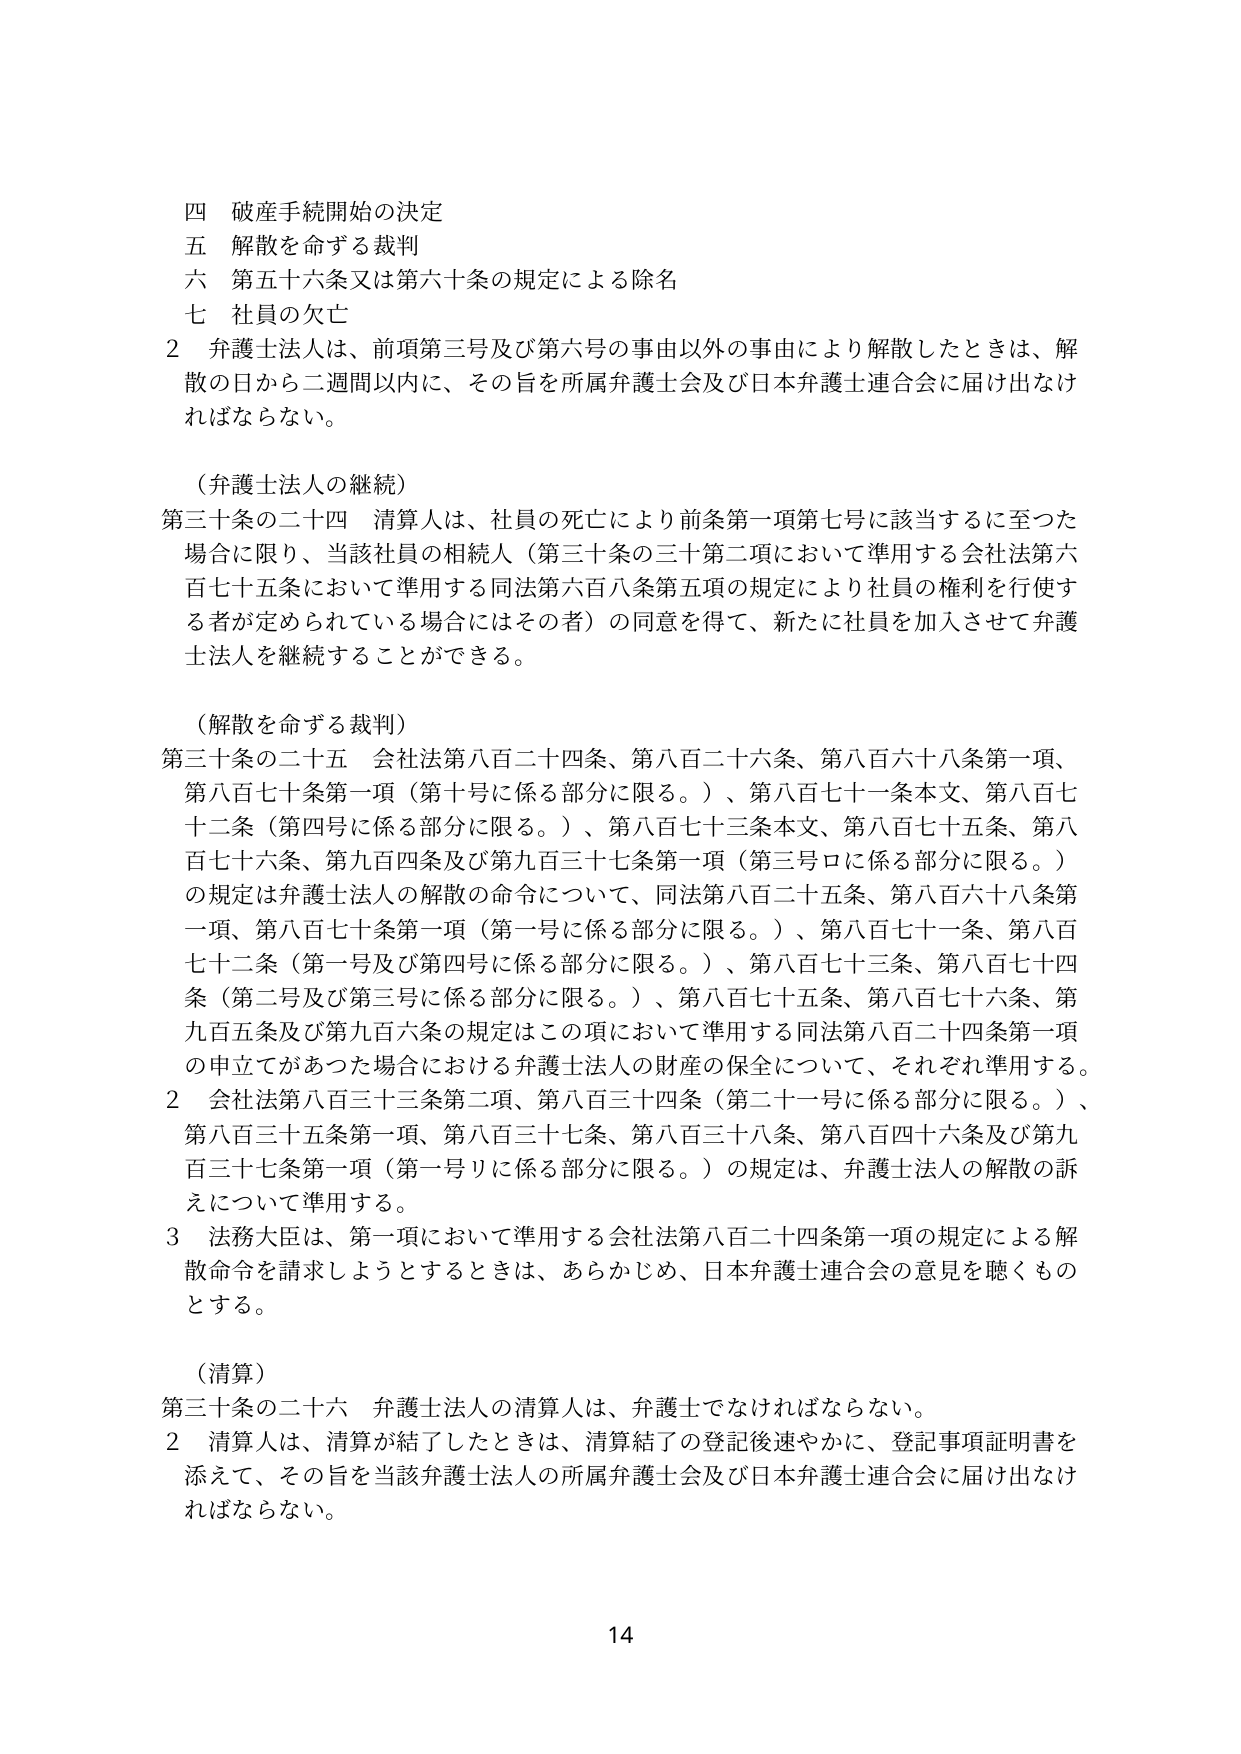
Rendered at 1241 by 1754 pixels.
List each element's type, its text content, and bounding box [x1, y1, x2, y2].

text （清算） [184, 1355, 1079, 1389]
text ２ 会社法第八百三十三条第二項、第八百三十四条（第二十一号に係る部分に限る。）、第八百三十五条第一項、第八百三十七条、第八百三十八条、第八百四十六条及び第九百三十七条第一項（第一号リに係る部分に限る。）の規定は、弁護士法人の解散の訴えについて準用する。 [161, 1082, 1079, 1219]
text 七 社員の欠亡 [184, 296, 1079, 330]
text 四 破産手続開始の決定 [184, 194, 1079, 228]
text ２ 弁護士法人は、前項第三号及び第六号の事由以外の事由により解散したときは、解散の日から二週間以内に、その旨を所属弁護士会及び日本弁護士連合会に届け出なければならない。 [161, 330, 1079, 433]
text 第三十条の二十六 弁護士法人の清算人は、弁護士でなければならない。 [161, 1389, 1079, 1424]
text 六 第五十六条又は第六十条の規定による除名 [184, 262, 1079, 296]
text 第三十条の二十五 会社法第八百二十四条、第八百二十六条、第八百六十八条第一項、第八百七十条第一項（第十号に係る部分に限る。）、第八百七十一条本文、第八百七十二条（第四号に係る部分に限る。）、第八百七十三条本文、第八百七十五条、第八百七十六条、第九百四条及び第九百三十七条第一項（第三号ロに係る部分に限る。）の規定は弁護士法人の解散の命令について、同法第八百二十五条、第八百六十八条第一項、第八百七十条第一項（第一号に係る部分に限る。）、第八百七十一条、第八百七十二条（第一号及び第四号に係る部分に限る。）、第八百七十三条、第八百七十四条（第二号及び第三号に係る部分に限る。）、第八百七十五条、第八百七十六条、第九百五条及び第九百六条の規定はこの項において準用する同法第八百二十四条第一項の申立てがあつた場合における弁護士法人の財産の保全について、それぞれ準用する。 [161, 740, 1079, 1082]
text ３ 法務大臣は、第一項において準用する会社法第八百二十四条第一項の規定による解散命令を請求しようとするときは、あらかじめ、日本弁護士連合会の意見を聴くものとする。 [161, 1219, 1079, 1321]
text ２ 清算人は、清算が結了したときは、清算結了の登記後速やかに、登記事項証明書を添えて、その旨を当該弁護士法人の所属弁護士会及び日本弁護士連合会に届け出なければならない。 [161, 1424, 1079, 1526]
text （解散を命ずる裁判） [184, 706, 1079, 740]
text （弁護士法人の継続） [184, 467, 1079, 501]
text 第三十条の二十四 清算人は、社員の死亡により前条第一項第七号に該当するに至つた場合に限り、当該社員の相続人（第三十条の三十第二項において準用する会社法第六百七十五条において準用する同法第六百八条第五項の規定により社員の権利を行使する者が定められている場合にはその者）の同意を得て、新たに社員を加入させて弁護士法人を継続することができる。 [161, 501, 1079, 672]
text 五 解散を命ずる裁判 [184, 228, 1079, 262]
